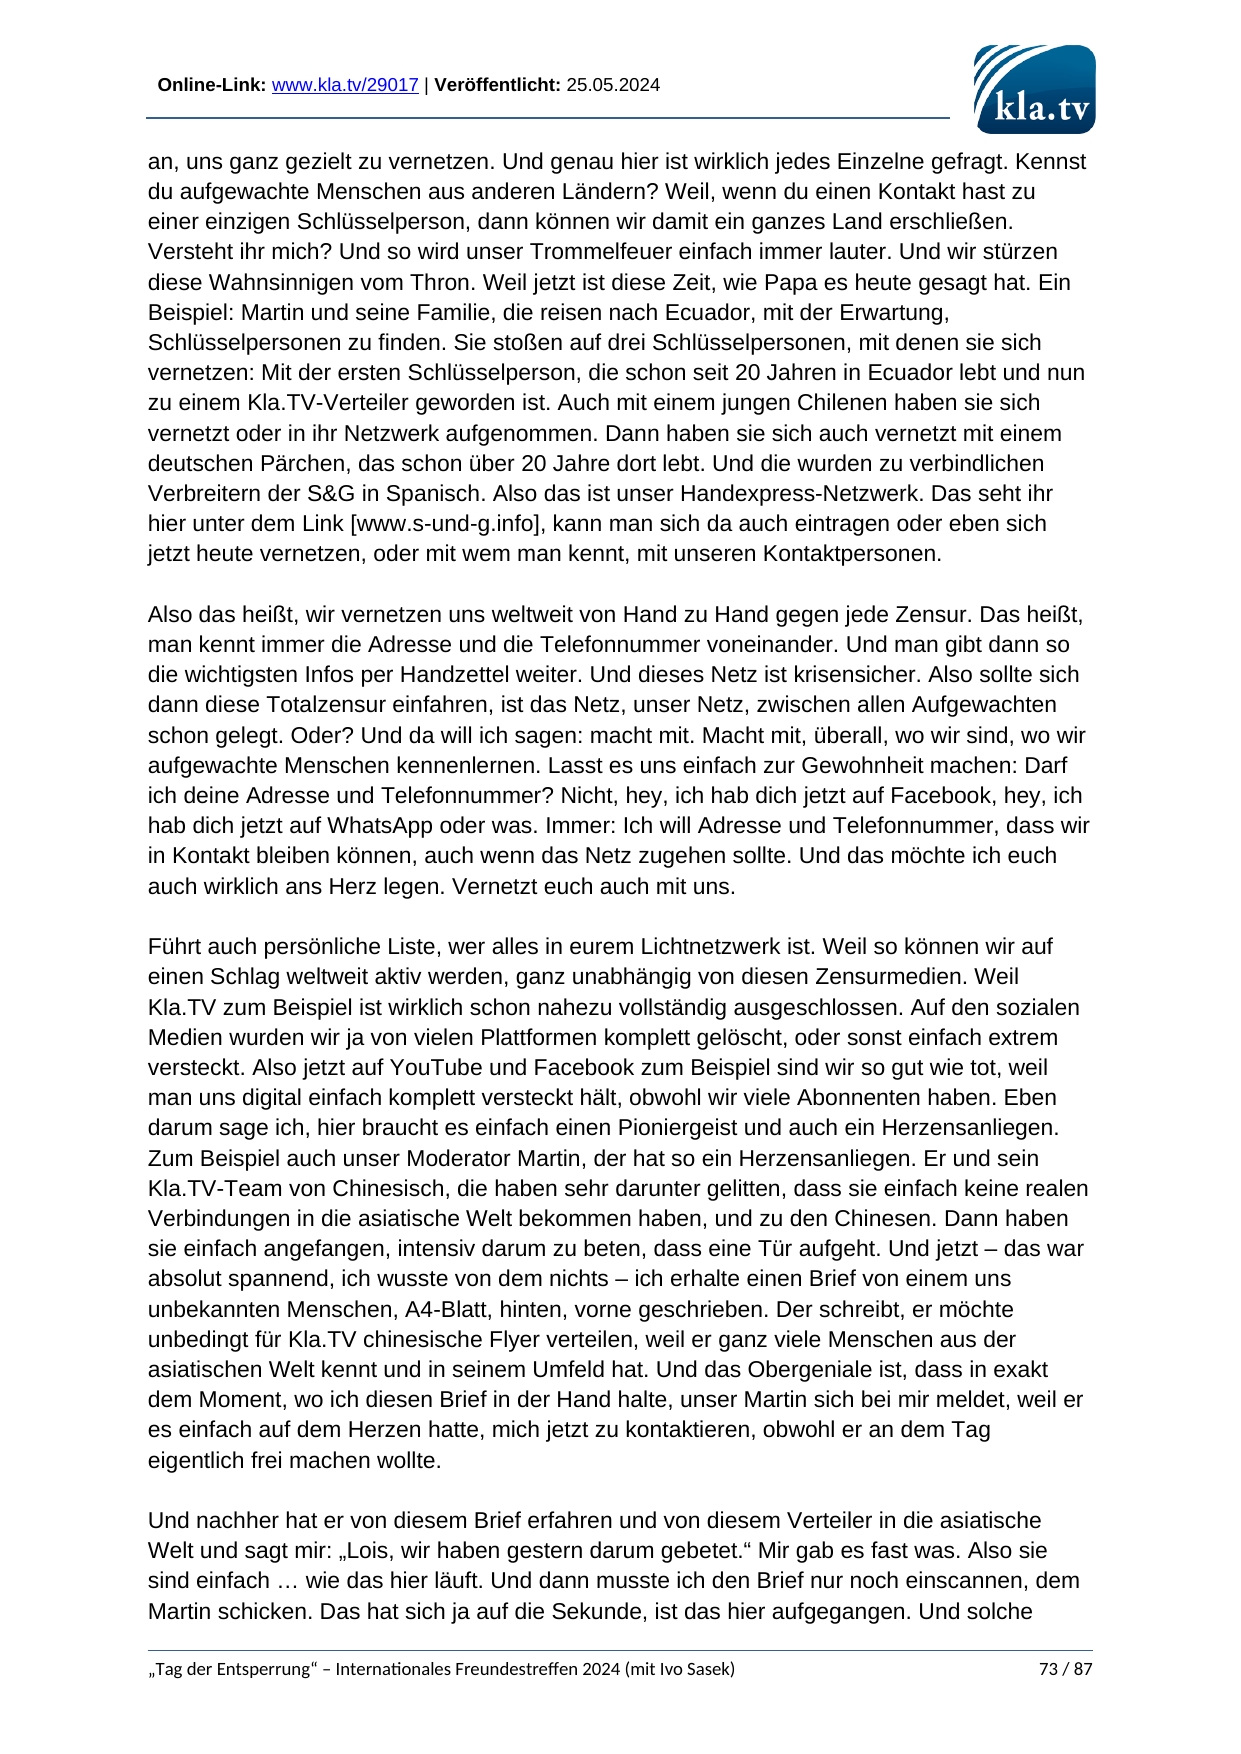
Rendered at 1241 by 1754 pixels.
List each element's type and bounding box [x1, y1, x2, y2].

picture [974, 45, 1096, 134]
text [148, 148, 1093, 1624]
picture [1084, 45, 1096, 56]
